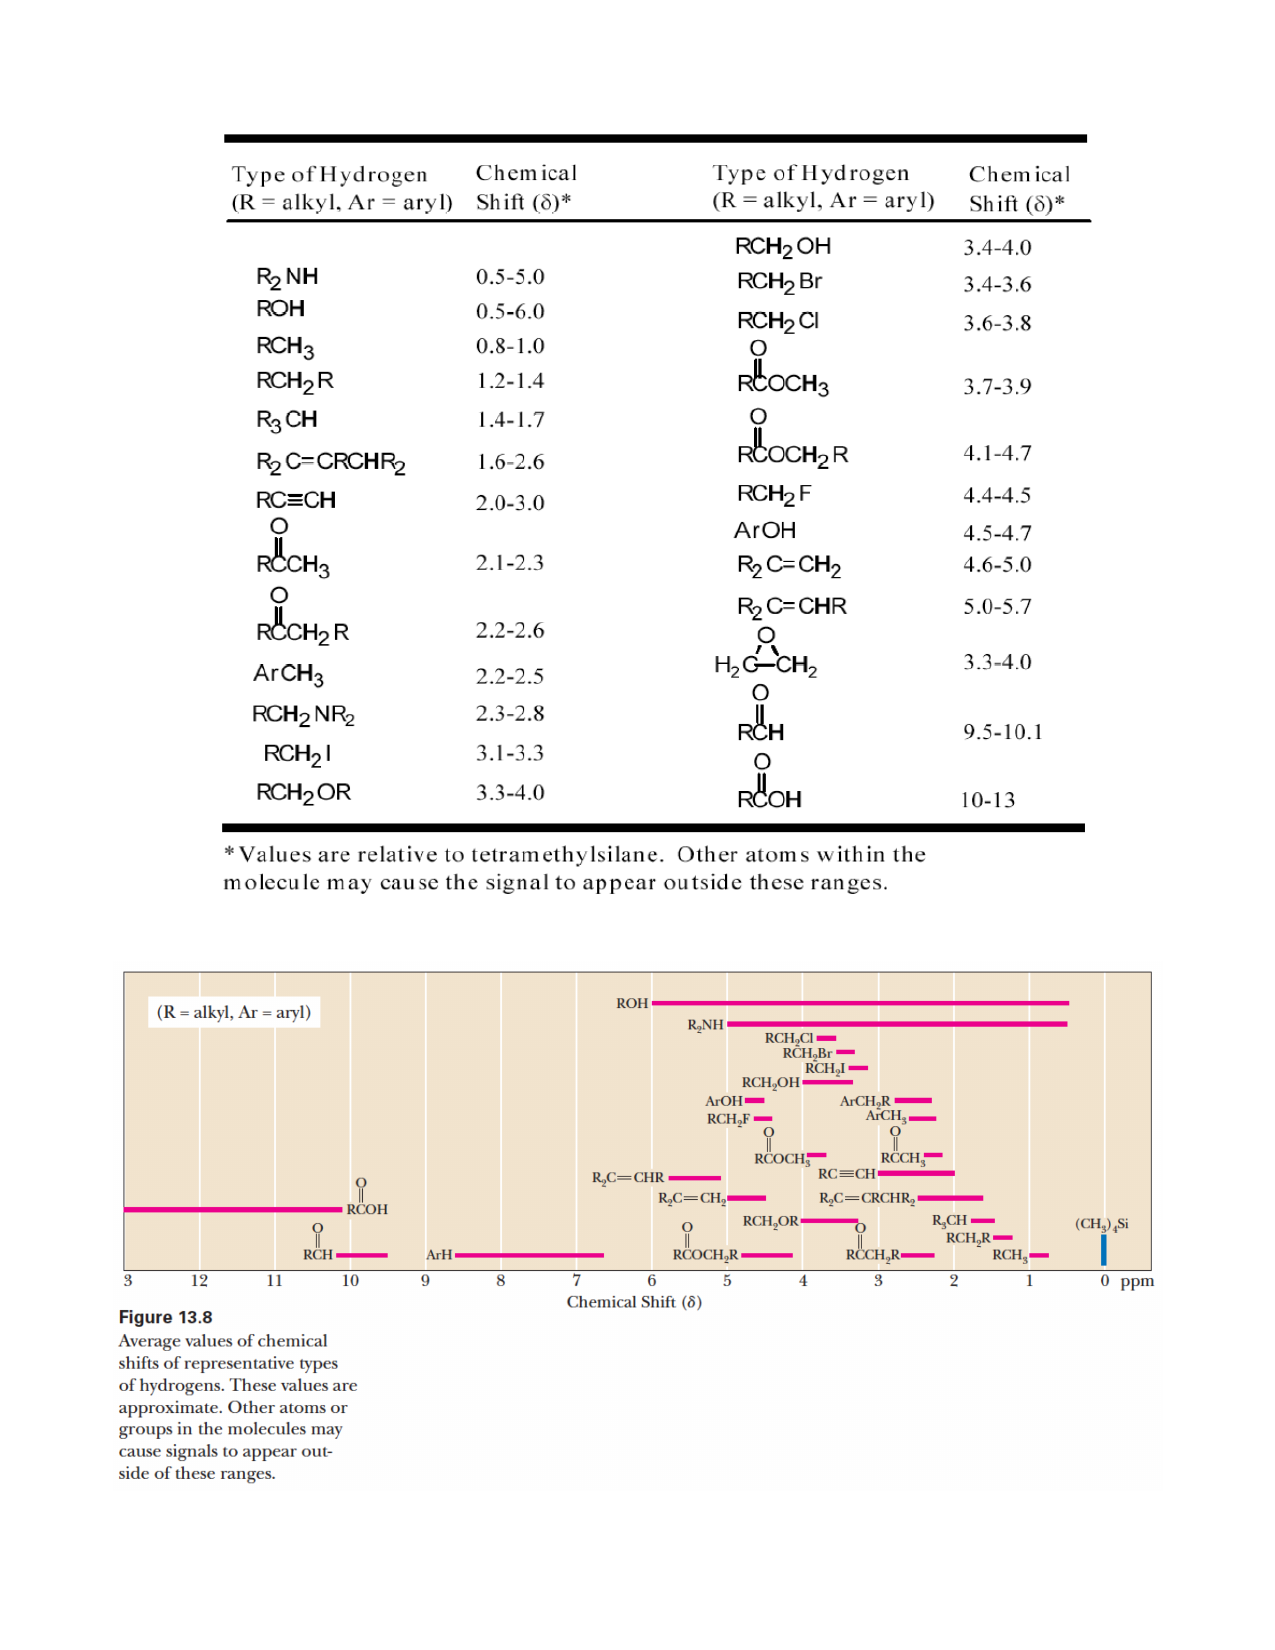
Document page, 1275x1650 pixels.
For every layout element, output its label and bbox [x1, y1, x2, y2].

picture [187, 112, 1120, 905]
picture [112, 961, 1163, 1491]
